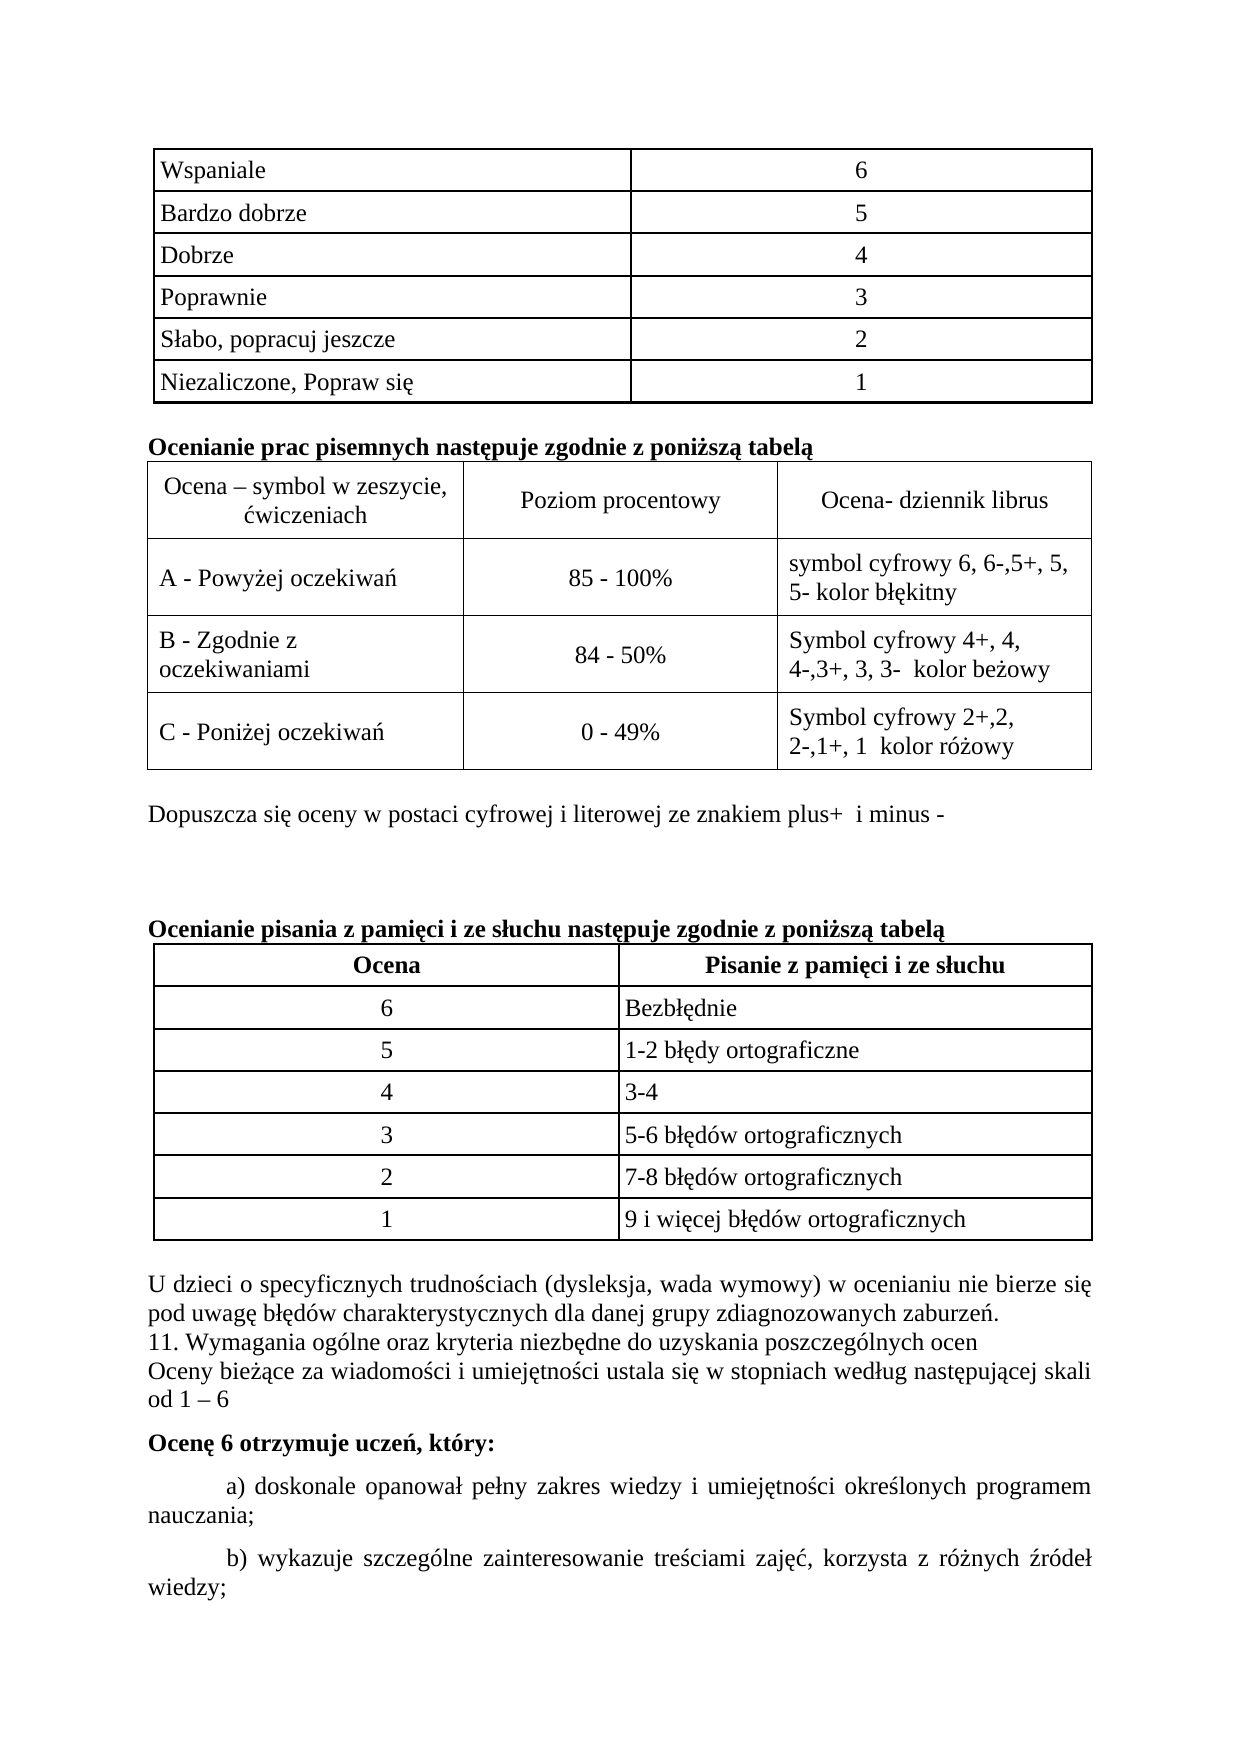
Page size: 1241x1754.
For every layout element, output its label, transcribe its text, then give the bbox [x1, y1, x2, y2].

text Ocenę 6 otrzymuje uczeń, który: [148, 1428, 1093, 1457]
table_cell 1 [155, 1199, 618, 1239]
table_cell Bezbłędnie [620, 987, 1091, 1027]
table_cell 84 - 50% [464, 616, 777, 692]
table_cell 5 [632, 192, 1091, 232]
table_cell 5-6 błędów ortograficznych [620, 1114, 1091, 1154]
table_cell 9 i więcej błędów ortograficznych [620, 1199, 1091, 1239]
table_cell A - Powyżej oczekiwań [148, 539, 463, 615]
table_cell C - Poniżej oczekiwań [148, 693, 463, 769]
table_cell Poprawnie [155, 277, 630, 317]
text 11. Wymagania ogólne oraz kryteria niezbędne do uzyskania poszczególnych ocen [148, 1327, 1093, 1356]
table_cell 1-2 błędy ortograficzne [620, 1030, 1091, 1070]
table_cell 85 - 100% [464, 539, 777, 615]
table_cell 3 [155, 1114, 618, 1154]
table_cell 4 [632, 234, 1091, 274]
table_cell 0 - 49% [464, 693, 777, 769]
table_cell 4 [155, 1072, 618, 1112]
table_header Ocena- dziennik librus [778, 462, 1091, 538]
text b) wykazuje szczególne zainteresowanie treściami zajęć, korzysta z różnych źródeł wiedzy; [148, 1543, 1093, 1601]
table_cell Symbol cyfrowy 4+, 4, 4-,3+, 3, 3- kolor beżowy [778, 616, 1091, 692]
text Dopuszcza się oceny w postaci cyfrowej i literowej ze znakiem plus+ i minus - [148, 799, 1093, 828]
text U dzieci o specyficznych trudnościach (dysleksja, wada wymowy) w ocenianiu nie bierze się pod uwagę błędów charakterystycznych dla danej grupy zdiagnozowanych zaburzeń. [148, 1269, 1093, 1327]
table_cell 2 [632, 319, 1091, 359]
table_cell Wspaniale [155, 150, 630, 190]
table_cell 3-4 [620, 1072, 1091, 1112]
text Ocenianie pisania z pamięci i ze słuchu następuje zgodnie z poniższą tabelą [148, 914, 1093, 943]
table_cell 5 [155, 1030, 618, 1070]
table_cell 7-8 błędów ortograficznych [620, 1156, 1091, 1197]
table_cell 3 [632, 277, 1091, 317]
table_cell 2 [155, 1156, 618, 1197]
table_cell 6 [632, 150, 1091, 190]
text a) doskonale opanował pełny zakres wiedzy i umiejętności określonych programem nauczania; [148, 1471, 1093, 1529]
table_header Pisanie z pamięci i ze słuchu [620, 945, 1091, 985]
table_cell 6 [155, 987, 618, 1027]
table_cell symbol cyfrowy 6, 6-,5+, 5, 5- kolor błękitny [778, 539, 1091, 615]
table_cell Dobrze [155, 234, 630, 274]
table_header Ocena [155, 945, 618, 985]
table_cell 1 [632, 361, 1091, 401]
text Ocenianie prac pisemnych następuje zgodnie z poniższą tabelą [148, 432, 1093, 461]
table_cell Symbol cyfrowy 2+,2, 2-,1+, 1 kolor różowy [778, 693, 1091, 769]
table_cell Słabo, popracuj jeszcze [155, 319, 630, 359]
text Oceny bieżące za wiadomości i umiejętności ustala się w stopniach według następującej skali od 1 – 6 [148, 1356, 1093, 1413]
table_cell Bardzo dobrze [155, 192, 630, 232]
table_header Ocena – symbol w zeszycie, ćwiczeniach [148, 462, 463, 538]
table_header Poziom procentowy [464, 462, 777, 538]
table_cell B - Zgodnie z oczekiwaniami [148, 616, 463, 692]
table_cell Niezaliczone, Popraw się [155, 361, 630, 401]
